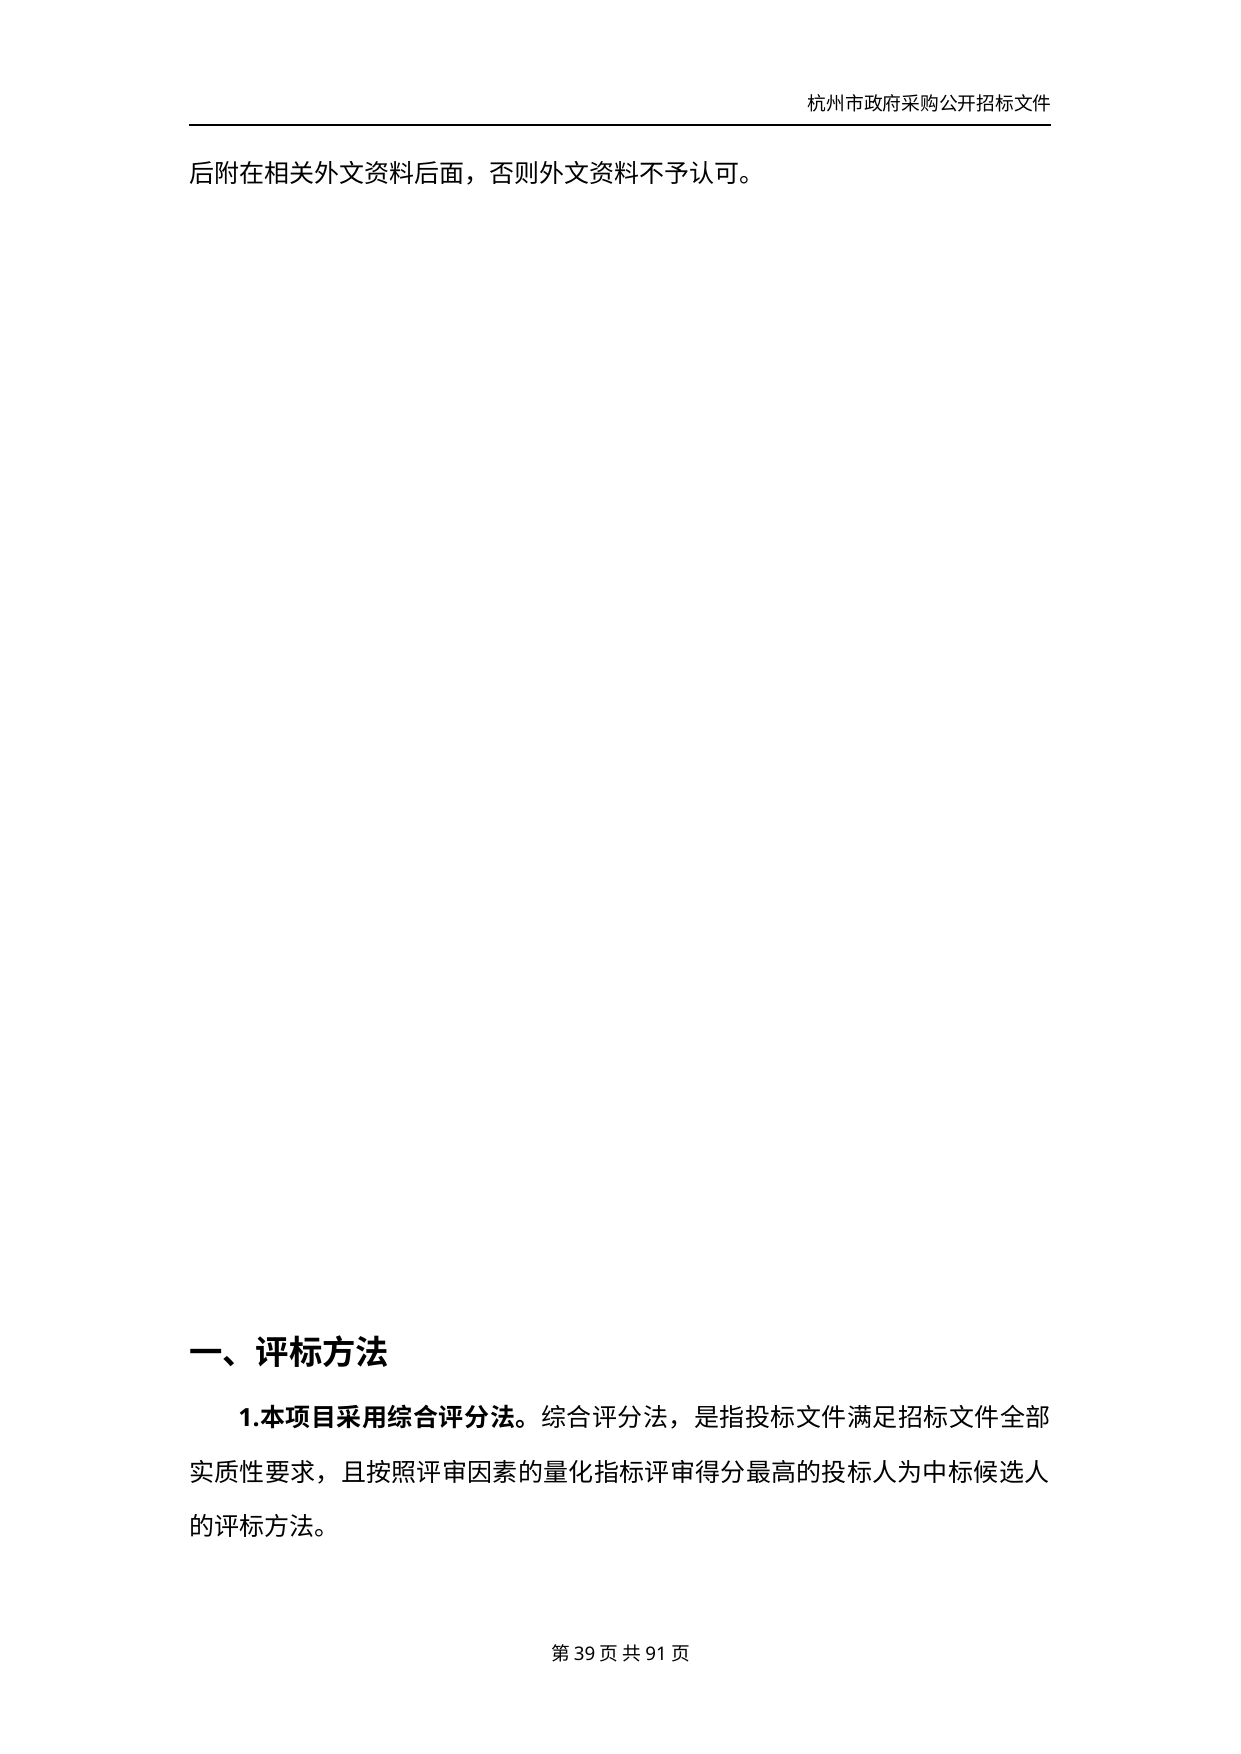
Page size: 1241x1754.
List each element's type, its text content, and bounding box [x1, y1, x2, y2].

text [189, 153, 1051, 190]
text 一、评标方法 [189, 1326, 1051, 1374]
text 1.本项目采用综合评分法。综合评分法，是指投标文件满足招标文件全部实质性要求，且按照评审因素的量化指标评审得分最高的投标人为中标候选人的评标方法。 [189, 1398, 1051, 1543]
